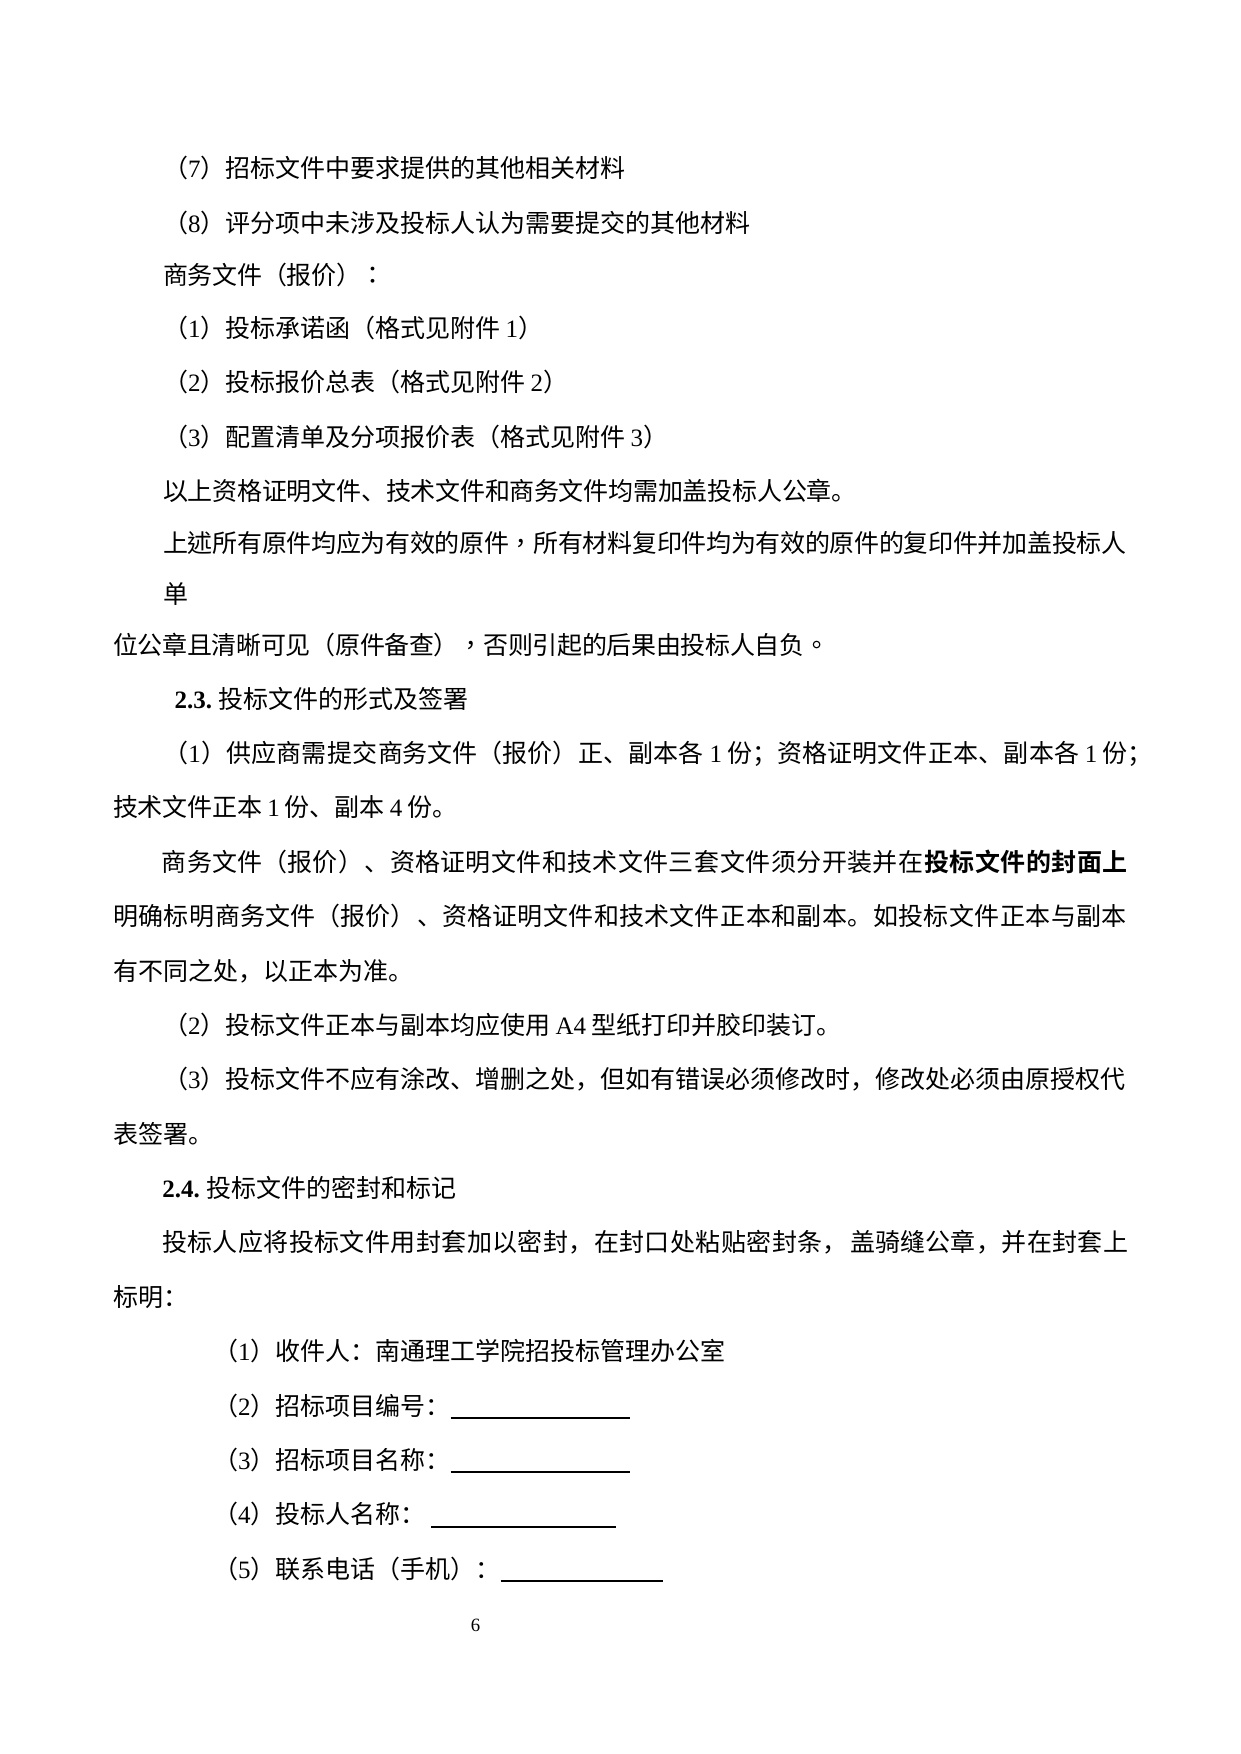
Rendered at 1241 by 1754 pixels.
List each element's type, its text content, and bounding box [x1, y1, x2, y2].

text （1）收件人：南通理工学院招投标管理办公室 [113, 1332, 1128, 1368]
text （8）评分项中未涉及投标人认为需要提交的其他材料 [113, 203, 1128, 239]
text （4）投标人名称： [113, 1495, 1128, 1531]
text （2）投标报价总表（格式见附件2） [113, 363, 1128, 399]
text 2.3. 投标文件的形式及签署 [113, 679, 1128, 715]
list 位公章且清晰可见（原件备查），否则引起的后果由投标人自负。 [113, 628, 1128, 662]
text （2）招标项目编号： [113, 1386, 1128, 1422]
text （3）投标文件不应有涂改、增删之处，但如有错误必须修改时，修改处必须由原授权代表签署。 [113, 1060, 1128, 1150]
text （1）供应商需提交商务文件（报价）正、副本各1份；资格证明文件正本、副本各1份；技术文件正本1份、副本4份。 [113, 733, 1128, 824]
list 上述所有原件均应为有效的原件，所有材料复印件均为有效的原件的复印件并加盖投标人单 [163, 526, 1128, 611]
text 投标人应将投标文件用封套加以密封，在封口处粘贴密封条，盖骑缝公章，并在封套上标明： [113, 1223, 1128, 1313]
text （3）招标项目名称： [113, 1440, 1128, 1477]
text 商务文件（报价）、资格证明文件和技术文件三套文件须分开装并在投标文件的封面上明确标明商务文件（报价）、资格证明文件和技术文件正本和副本。如投标文件正本与副本有不同之处，以正本为准。 [113, 842, 1128, 987]
text 2.4. 投标文件的密封和标记 [113, 1168, 1128, 1205]
text （1）投标承诺函（格式见附件1） [113, 308, 1128, 345]
text （7）招标文件中要求提供的其他相关材料 [113, 149, 1128, 185]
list 以上资格证明文件、技术文件和商务文件均需加盖投标人公章。 [163, 472, 1128, 508]
text （3）配置清单及分项报价表（格式见附件3） [113, 417, 1128, 453]
list 商务文件（报价）： [163, 257, 1128, 291]
text （5）联系电话（手机）： [113, 1549, 1128, 1585]
text （2）投标文件正本与副本均应使用A4型纸打印并胶印装订。 [113, 1005, 1128, 1042]
